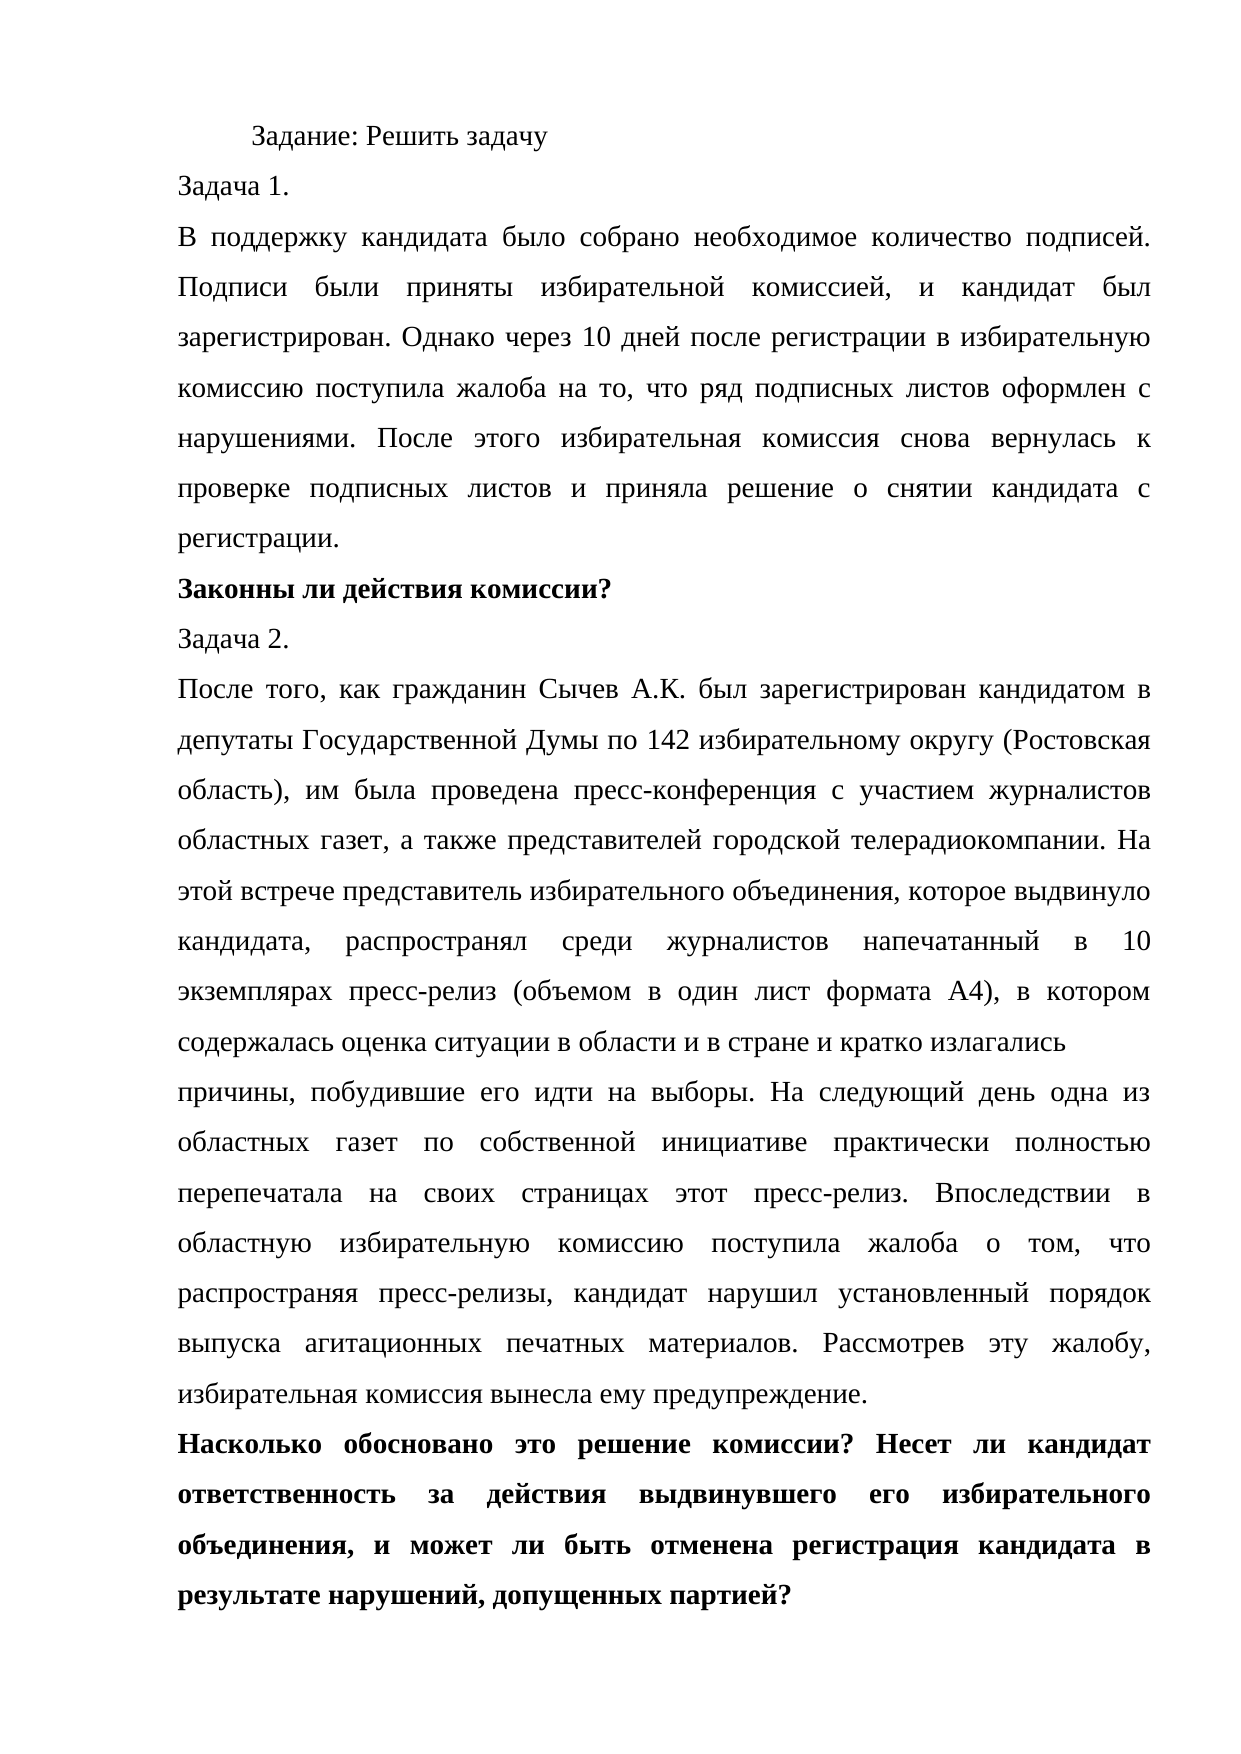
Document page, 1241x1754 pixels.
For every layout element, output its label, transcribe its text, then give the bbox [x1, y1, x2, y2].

text Задача 1. [177, 168, 1152, 202]
text Насколько обосновано это решение комиссии? Несет ли кандидат ответственность за действия выдвинувшего его избирательного объединения, и может ли быть отменена регистрация кандидата в результате нарушений, допущенных партией? [177, 1426, 1152, 1611]
text Задание: Решить задачу [177, 118, 1152, 152]
text Законны ли действия комиссии? [177, 571, 1152, 604]
text причины, побудившие его идти на выборы. На следующий день одна из областных газет по собственной инициативе практически полностью перепечатала на своих страницах этот пресс-релиз. Впоследствии в областную избирательную комиссию поступила жалоба о том, что распространяя пресс-релизы, кандидат нарушил установленный порядок выпуска агитационных печатных материалов. Рассмотрев эту жалобу, избирательная комиссия вынесла ему предупреждение. [177, 1074, 1152, 1409]
text Задача 2. [177, 621, 1152, 655]
text В поддержку кандидата было собрано необходимое количество подписей. Подписи были приняты избирательной комиссией, и кандидат был зарегистрирован. Однако через 10 дней после регистрации в избирательную комиссию поступила жалоба на то, что ряд подписных листов оформлен с нарушениями. После этого избирательная комиссия снова вернулась к проверке подписных листов и приняла решение о снятии кандидата с регистрации. [177, 219, 1152, 554]
text После того, как гражданин Сычев А.К. был зарегистрирован кандидатом в депутаты Государственной Думы по 142 избирательному округу (Ростовская область), им была проведена пресс-конференция с участием журналистов областных газет, а также представителей городской телерадиокомпании. На этой встрече представитель избирательного объединения, которое выдвинуло кандидата, распространял среди журналистов напечатанный в 10 экземплярах пресс-релиз (объемом в один лист формата А4), в котором содержалась оценка ситуации в области и в стране и кратко излагались [177, 672, 1152, 1057]
